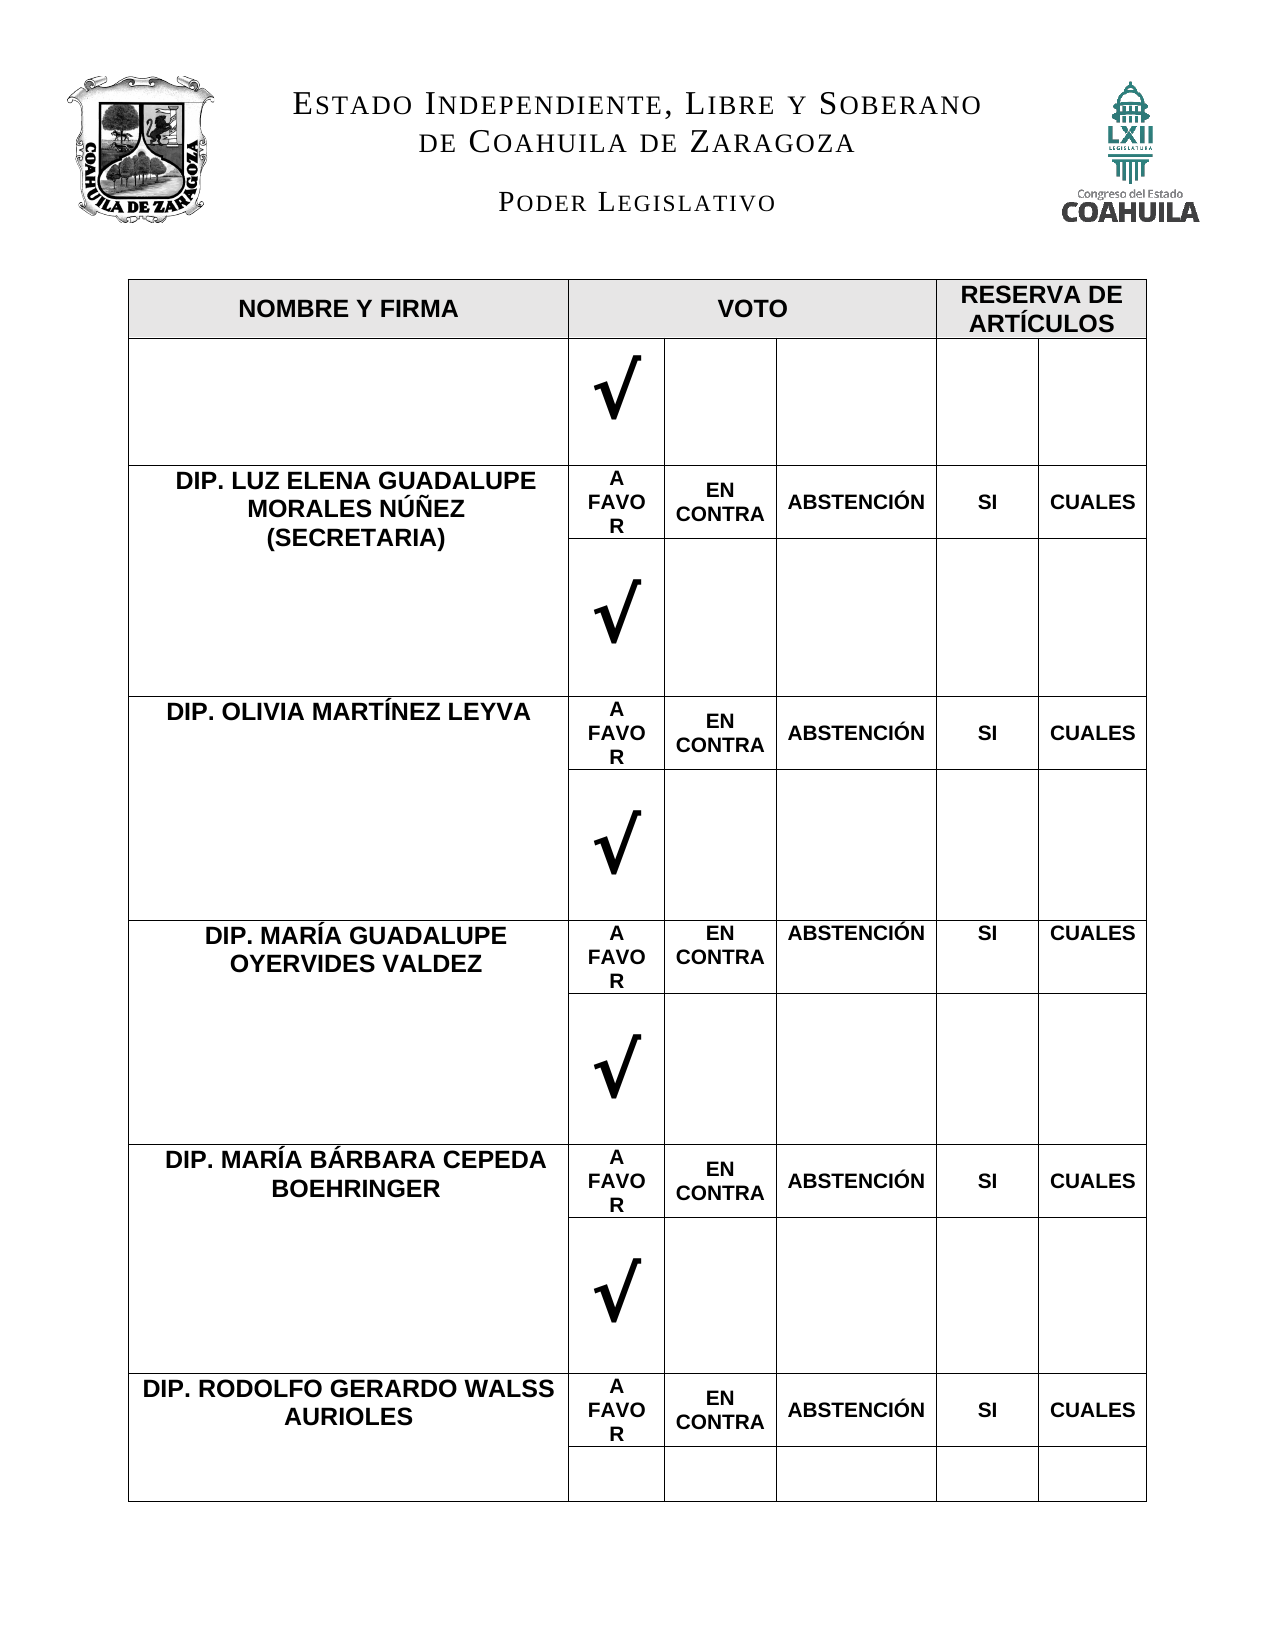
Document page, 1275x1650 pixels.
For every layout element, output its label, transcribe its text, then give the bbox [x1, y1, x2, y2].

table_cell [665, 539, 776, 696]
table_cell [937, 539, 1038, 696]
table_cell EN CONTRA [665, 466, 776, 537]
table_cell √ [569, 339, 664, 464]
table_cell ABSTENCIÓN [777, 697, 936, 768]
table_cell EN CONTRA [665, 1374, 776, 1446]
table_cell EN CONTRA [665, 1145, 776, 1217]
table_cell DIP. RODOLFO GERARDO WALSS AURIOLES [129, 1374, 568, 1501]
table_cell [1039, 1218, 1146, 1373]
table_cell SI [937, 1145, 1038, 1217]
table_cell DIP. MARÍA GUADALUPE OYERVIDES VALDEZ [129, 921, 568, 1144]
table_cell [777, 770, 936, 920]
table_cell √ [569, 539, 664, 696]
table_cell [665, 770, 776, 920]
table_cell [665, 339, 776, 464]
table_header VOTO [569, 280, 936, 337]
table_cell √ [569, 1447, 664, 1501]
table_cell [1039, 994, 1146, 1144]
table_cell [665, 1447, 776, 1501]
table_cell [1039, 1447, 1146, 1501]
table_cell [777, 539, 936, 696]
table_cell A FAVOR [569, 466, 664, 537]
table_cell [1039, 539, 1146, 696]
table_cell DIP. LUZ ELENA GUADALUPE MORALES NÚÑEZ (SECRETARIA) [129, 466, 568, 696]
picture [66, 76, 215, 223]
table_cell [777, 1447, 936, 1501]
table_cell [665, 1218, 776, 1373]
table_cell A FAVOR [569, 921, 664, 993]
table_cell [937, 994, 1038, 1144]
table_cell ABSTENCIÓN [777, 921, 936, 993]
table_cell SI [937, 921, 1038, 993]
table_cell [1039, 770, 1146, 920]
table_cell [777, 1218, 936, 1373]
table_cell ABSTENCIÓN [777, 466, 936, 537]
table_cell √ [569, 770, 664, 920]
table_cell EN CONTRA [665, 697, 776, 768]
table_cell DIP. OLIVIA MARTÍNEZ LEYVA [129, 697, 568, 920]
table_cell A FAVOR [569, 1145, 664, 1217]
table_header NOMBRE Y FIRMA [129, 280, 568, 337]
table_cell [665, 994, 776, 1144]
table_cell [937, 1218, 1038, 1373]
table_cell CUALES [1039, 697, 1146, 768]
table_cell DIP. MARÍA BÁRBARA CEPEDA BOEHRINGER [129, 1145, 568, 1373]
table_cell [937, 770, 1038, 920]
table_cell SI [937, 1374, 1038, 1446]
picture [1052, 66, 1212, 234]
table_cell EN CONTRA [665, 921, 776, 993]
table_cell CUALES [1039, 921, 1146, 993]
table_cell [777, 994, 936, 1144]
table_cell [937, 339, 1038, 464]
table_cell A FAVOR [569, 697, 664, 768]
table_cell SI [937, 466, 1038, 537]
table_cell CUALES [1039, 466, 1146, 537]
table_cell A FAVOR [569, 1374, 664, 1446]
table_header RESERVA DE ARTÍCULOS [937, 280, 1146, 337]
table_cell √ [569, 994, 664, 1144]
table_cell ABSTENCIÓN [777, 1374, 936, 1446]
table_cell ABSTENCIÓN [777, 1145, 936, 1217]
table_cell CUALES [1039, 1145, 1146, 1217]
table_cell [1039, 339, 1146, 464]
table_cell CUALES [1039, 1374, 1146, 1446]
table_cell [937, 1447, 1038, 1501]
table_cell [777, 339, 936, 464]
table_cell √ [569, 1218, 664, 1373]
table_cell SI [937, 697, 1038, 768]
